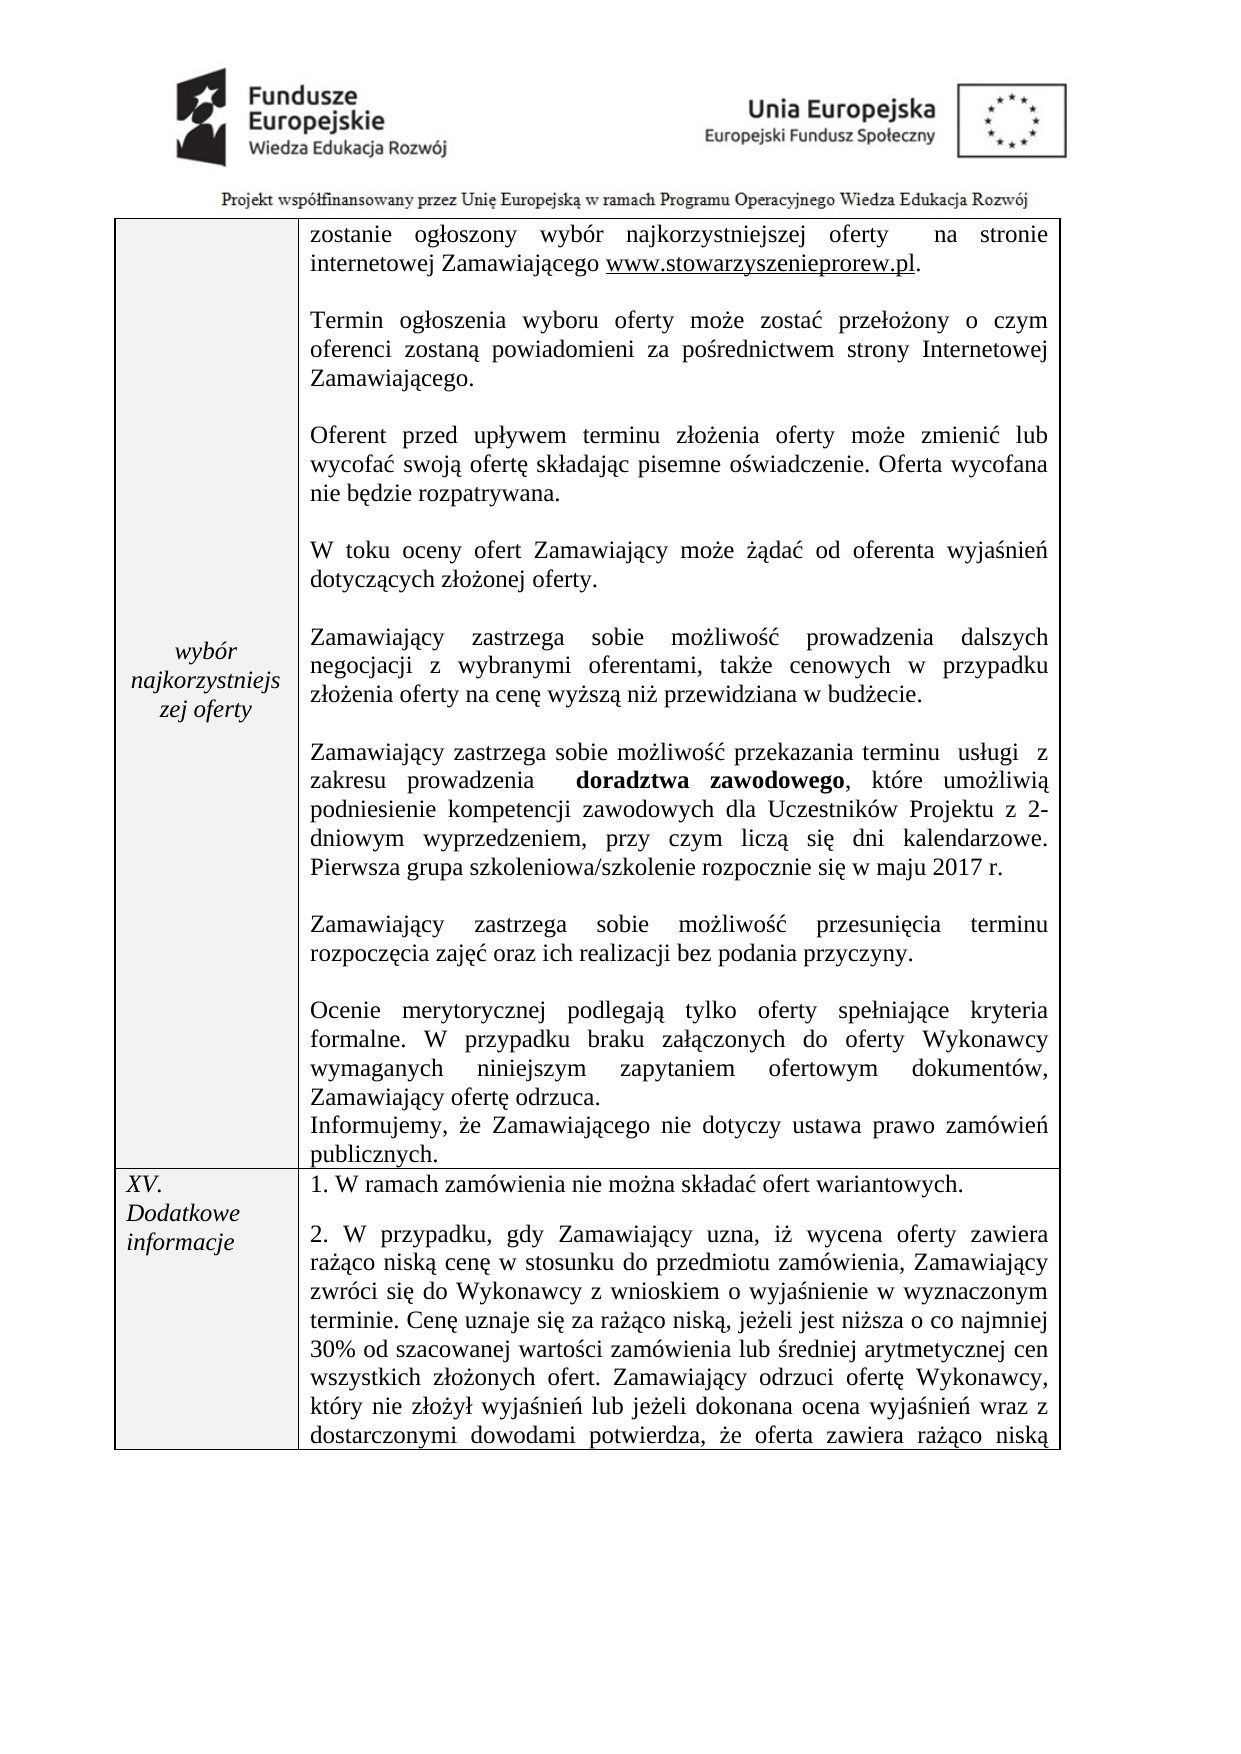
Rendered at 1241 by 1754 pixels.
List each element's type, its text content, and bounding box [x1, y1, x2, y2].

table_cell XIV. Ocena i wybór najkorzystniejszej oferty [116, 219, 298, 1168]
picture [147, 59, 1093, 219]
table_cell XV. Dodatkowe informacje [116, 1169, 298, 1449]
